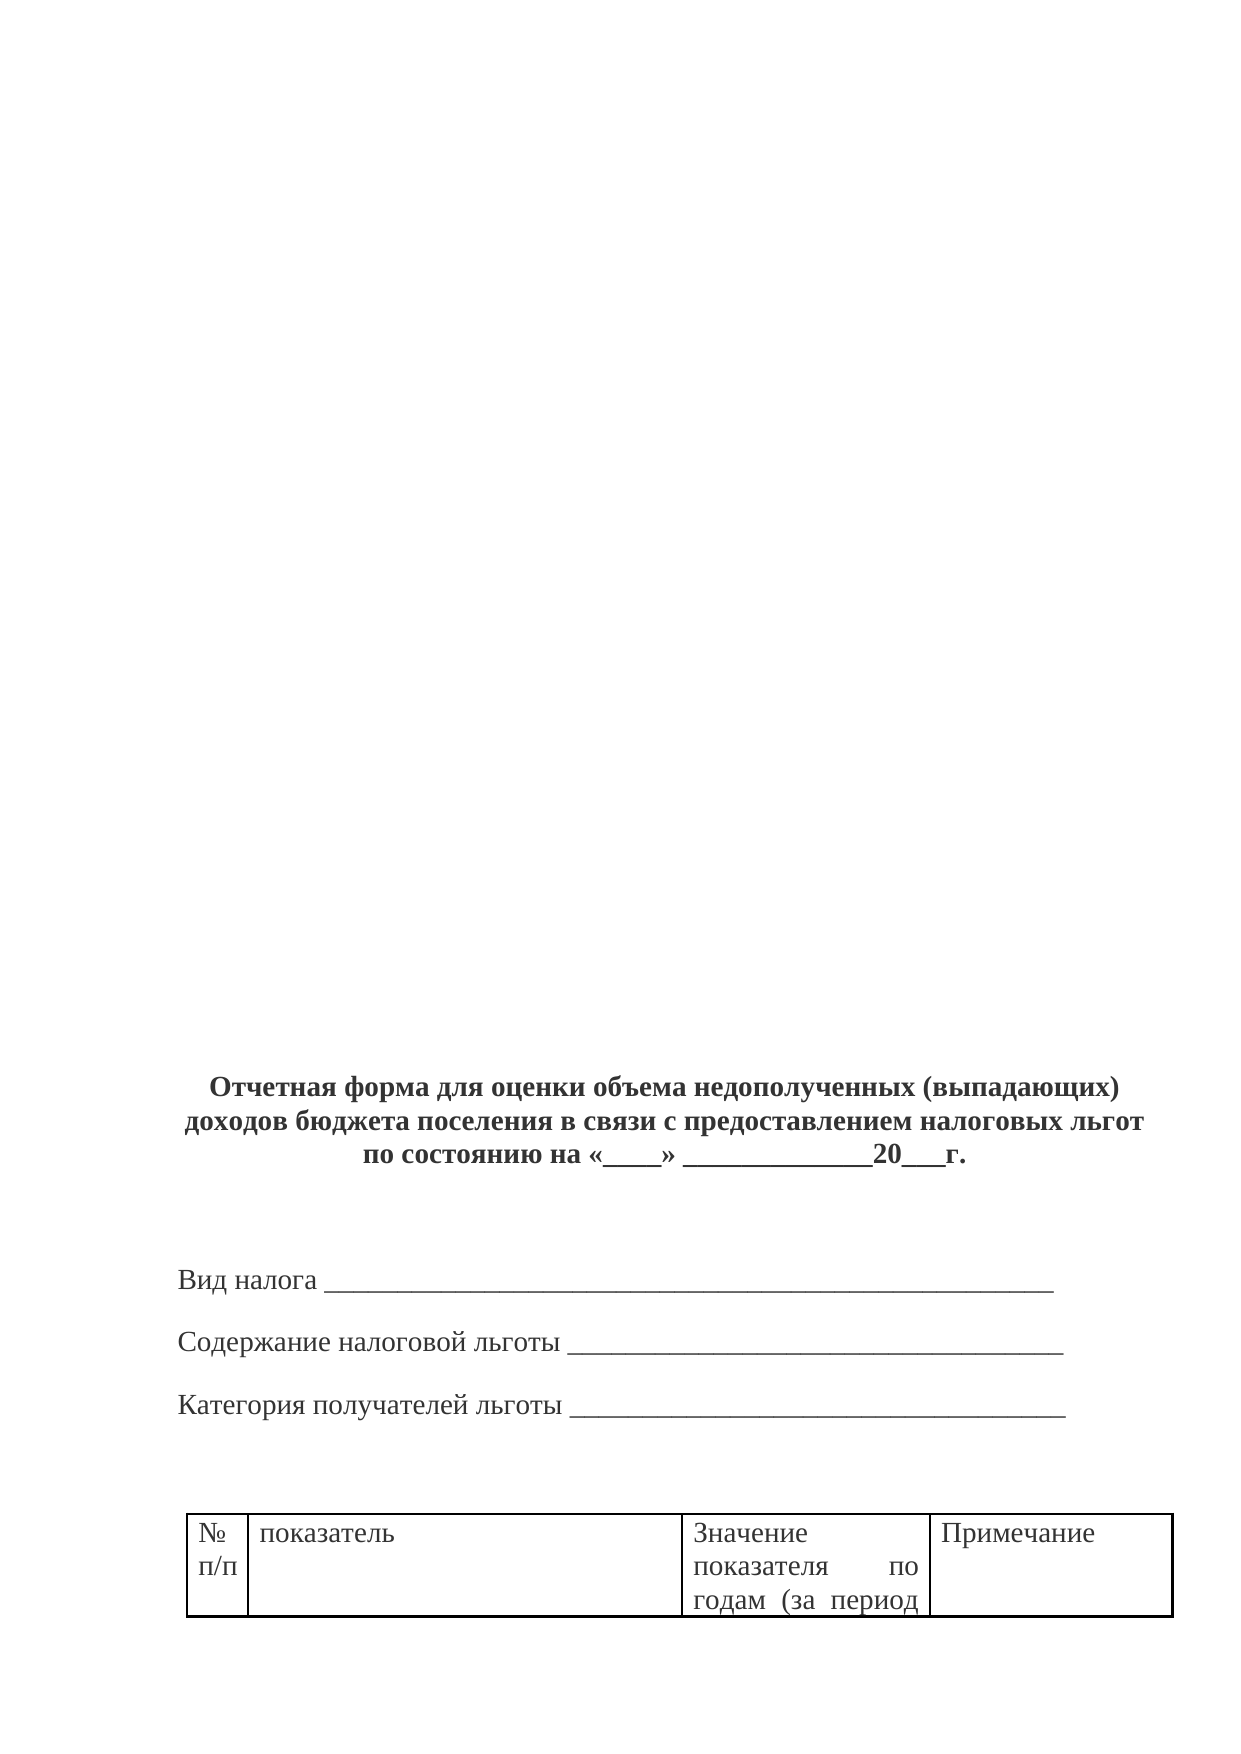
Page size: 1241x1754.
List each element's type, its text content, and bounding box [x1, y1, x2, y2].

text Вид налога __________________________________________________ [177, 1262, 1152, 1295]
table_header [683, 1515, 929, 1615]
text Отчетная форма для оценки объема недополученных (выпадающих) [177, 1069, 1152, 1103]
text по состоянию на «____» _____________20___г. [177, 1136, 1152, 1170]
text Категория получателей льготы __________________________________ [177, 1387, 1152, 1421]
table_header Примечание [931, 1515, 1171, 1615]
table_header показатель [249, 1515, 681, 1615]
text Содержание налоговой льготы __________________________________ [177, 1324, 1152, 1358]
table_header № п/п [188, 1515, 247, 1615]
text доходов бюджета поселения в связи с предоставлением налоговых льгот [177, 1103, 1152, 1136]
